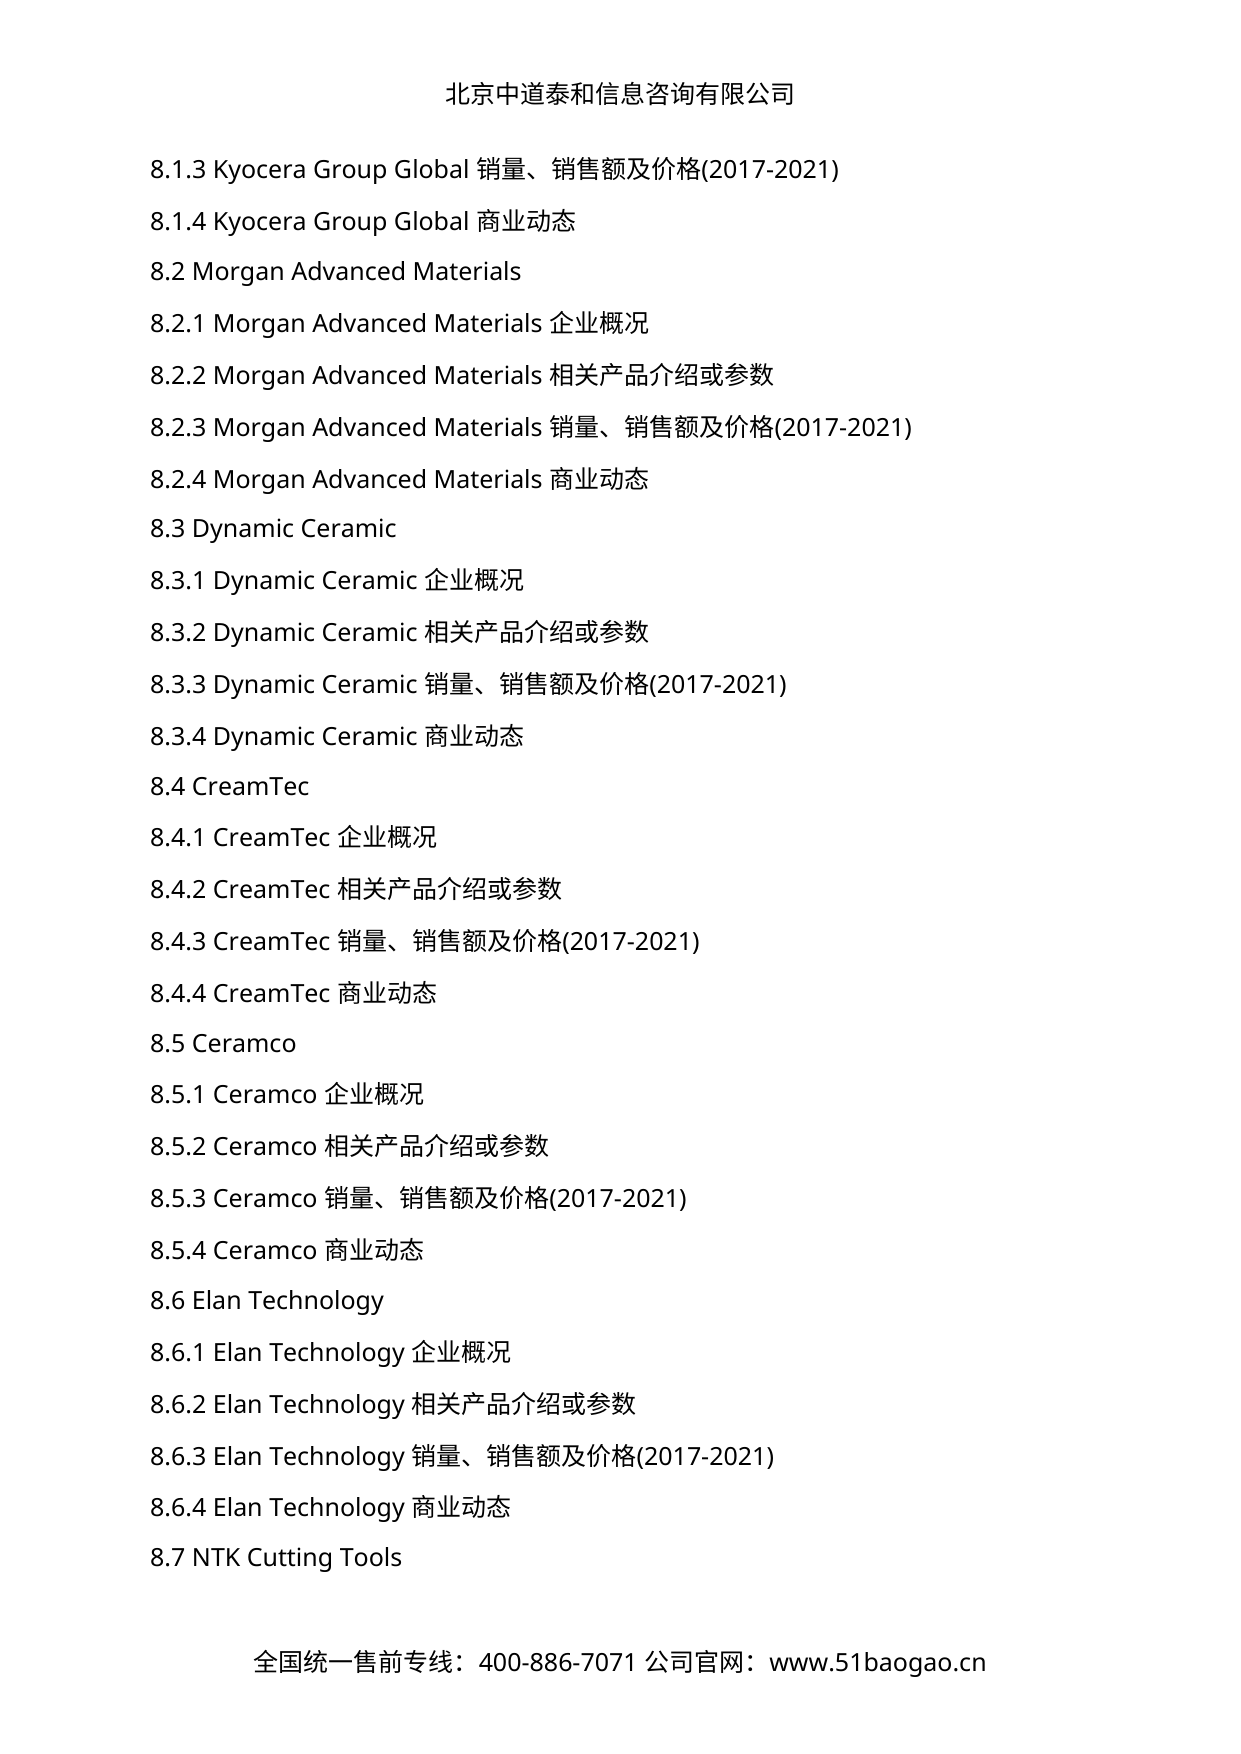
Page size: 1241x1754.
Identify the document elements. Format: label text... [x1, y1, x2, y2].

text 8.4 CreamTec [150, 768, 1090, 802]
text 8.6.1 Elan Technology 企业概况 [150, 1332, 1090, 1368]
text 8.4.2 CreamTec 相关产品介绍或参数 [150, 870, 1090, 906]
text 8.3 Dynamic Ceramic [150, 511, 1090, 545]
text 8.3.4 Dynamic Ceramic 商业动态 [150, 716, 1090, 752]
text 8.1.3 Kyocera Group Global 销量、销售额及价格(2017-2021) [150, 150, 1090, 186]
text 8.4.3 CreamTec 销量、销售额及价格(2017-2021) [150, 922, 1090, 958]
text 8.2.4 Morgan Advanced Materials 商业动态 [150, 459, 1090, 495]
text 8.5.4 Ceramco 商业动态 [150, 1231, 1090, 1267]
text 8.6.3 Elan Technology 销量、销售额及价格(2017-2021) [150, 1436, 1090, 1472]
text 8.5.2 Ceramco 相关产品介绍或参数 [150, 1127, 1090, 1163]
text 8.3.3 Dynamic Ceramic 销量、销售额及价格(2017-2021) [150, 664, 1090, 701]
text 8.1.4 Kyocera Group Global 商业动态 [150, 202, 1090, 238]
text 8.2.2 Morgan Advanced Materials 相关产品介绍或参数 [150, 355, 1090, 392]
text 8.5 Ceramco [150, 1025, 1090, 1059]
text 8.6.4 Elan Technology 商业动态 [150, 1488, 1090, 1524]
text 8.2 Morgan Advanced Materials [150, 254, 1090, 288]
text 8.3.2 Dynamic Ceramic 相关产品介绍或参数 [150, 612, 1090, 649]
text 8.4.1 CreamTec 企业概况 [150, 818, 1090, 854]
text 8.6 Elan Technology [150, 1282, 1090, 1317]
text 8.4.4 CreamTec 商业动态 [150, 973, 1090, 1010]
text 8.6.2 Elan Technology 相关产品介绍或参数 [150, 1384, 1090, 1420]
text 8.7 NTK Cutting Tools [150, 1540, 1090, 1574]
text 8.5.1 Ceramco 企业概况 [150, 1075, 1090, 1111]
text 8.2.3 Morgan Advanced Materials 销量、销售额及价格(2017-2021) [150, 407, 1090, 443]
text 8.5.3 Ceramco 销量、销售额及价格(2017-2021) [150, 1179, 1090, 1215]
text 8.2.1 Morgan Advanced Materials 企业概况 [150, 303, 1090, 340]
text 8.3.1 Dynamic Ceramic 企业概况 [150, 561, 1090, 597]
